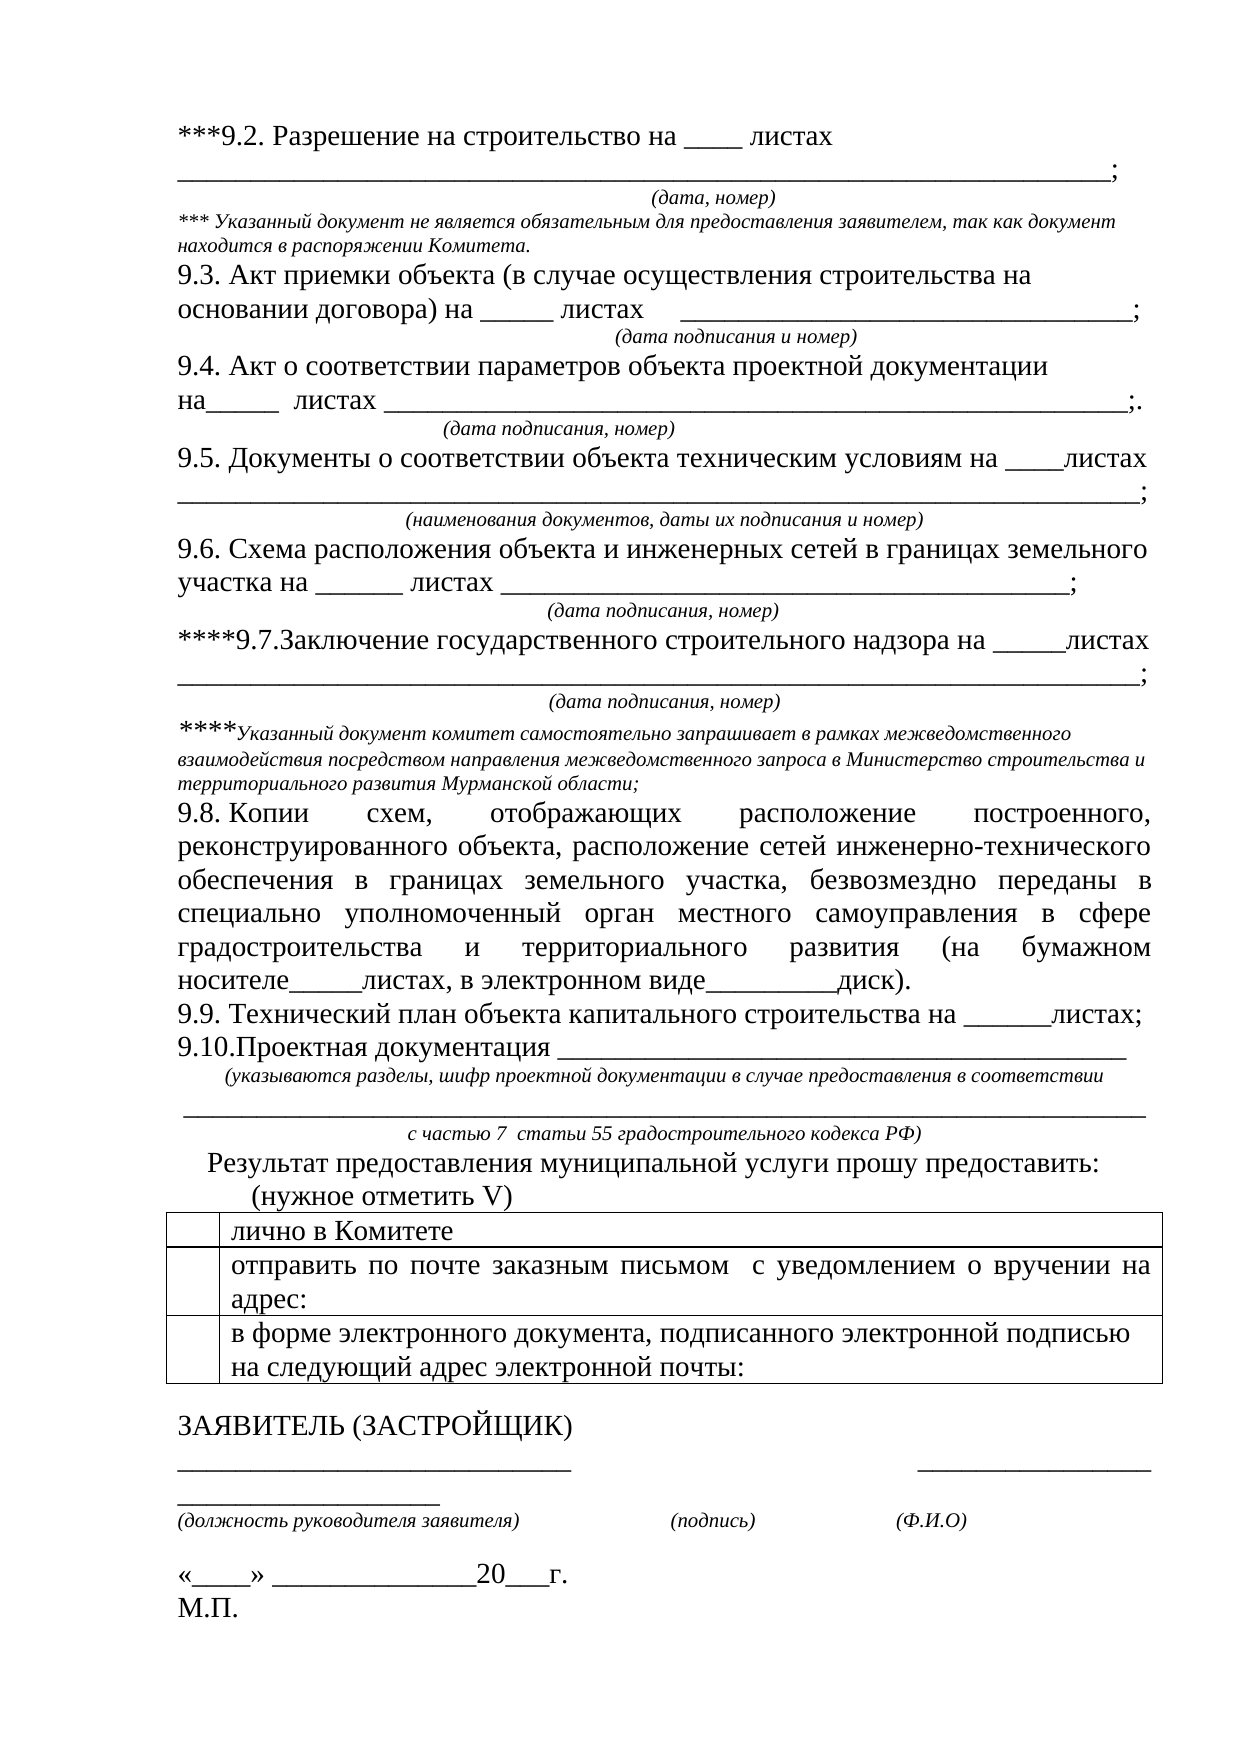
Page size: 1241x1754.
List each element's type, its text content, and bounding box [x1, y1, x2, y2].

text (дата подписания, номер) [177, 416, 1152, 440]
text 9.10.Проектная документация _______________________________________ [177, 1029, 1152, 1063]
table_header лично в Комитете [220, 1213, 1162, 1246]
text (наименования документов, даты их подписания и номер) [177, 507, 1152, 531]
text 9.8. Копии схем, отображающих расположение построенного, реконструированного объекта, расположение сетей инженерно-технического обеспечения в границах земельного участка, безвозмездно переданы в специально уполномоченный орган местного самоуправления в сфере градостроительства и территориального развития (на бумажном носителе_____листах, в электронном виде_________диск). [177, 795, 1152, 996]
text Результат предоставления муниципальной услуги прошу предоставить: [177, 1145, 1152, 1178]
text (указываются разделы, шифр проектной документации в случае предоставления в соответствии __________________________________________________________________ с частью 7 статьи 55 градостроительного кодекса РФ) [177, 1063, 1152, 1145]
text ****Указанный документ комитет самостоятельно запрашивает в рамках межведомственного взаимодействия посредством направления межведомственного запроса в Министерство строительства и территориального развития Мурманской области; [177, 713, 1152, 795]
table_cell [167, 1248, 219, 1314]
text 9.6. Схема расположения объекта и инженерных сетей в границах земельного участка на ______ листах _______________________________________; [177, 531, 1152, 598]
text 9.9. Технический план объекта капитального строительства на ______листах; [177, 996, 1152, 1029]
text «____» ______________20___г. [177, 1557, 1152, 1590]
text ***9.2. Разрешение на строительство на ____ листах ________________________________________________________________; [177, 118, 1152, 185]
text (дата, номер) [177, 185, 1152, 209]
text __________________________________________________________________; [177, 656, 1152, 689]
text ___________________________ ________________ __________________ [177, 1441, 1152, 1508]
text (должность руководителя заявителя) (подпись) (Ф.И.О) [177, 1508, 1152, 1532]
text М.П. [177, 1590, 1152, 1624]
table_cell [167, 1316, 219, 1383]
table_cell отправить по почте заказным письмом с уведомлением о вручении на адрес: [220, 1248, 1162, 1314]
text 9.3. Акт приемки объекта (в случае осуществления строительства на основании договора) на _____ листах _______________________________; [177, 257, 1152, 324]
text (нужное отметить V) [177, 1178, 1152, 1212]
table_header [167, 1213, 219, 1246]
text 9.5. Документы о соответствии объекта техническим условиям на ____листах __________________________________________________________________; [177, 440, 1152, 507]
text (дата подписания, номер) [177, 598, 1152, 622]
text ЗАЯВИТЕЛЬ (ЗАСТРОЙЩИК) [177, 1408, 1152, 1441]
text ****9.7.Заключение государственного строительного надзора на _____листах [177, 622, 1152, 656]
text 9.4. Акт о соответствии параметров объекта проектной документации на_____ листах ___________________________________________________;. [177, 348, 1152, 416]
text *** Указанный документ не является обязательным для предоставления заявителем, так как документ находится в распоряжении Комитета. [177, 209, 1152, 257]
table_cell в форме электронного документа, подписанного электронной подписью на следующий адрес электронной почты: [220, 1316, 1162, 1383]
text (дата подписания и номер) [177, 324, 1152, 348]
text (дата подписания, номер) [177, 689, 1152, 713]
